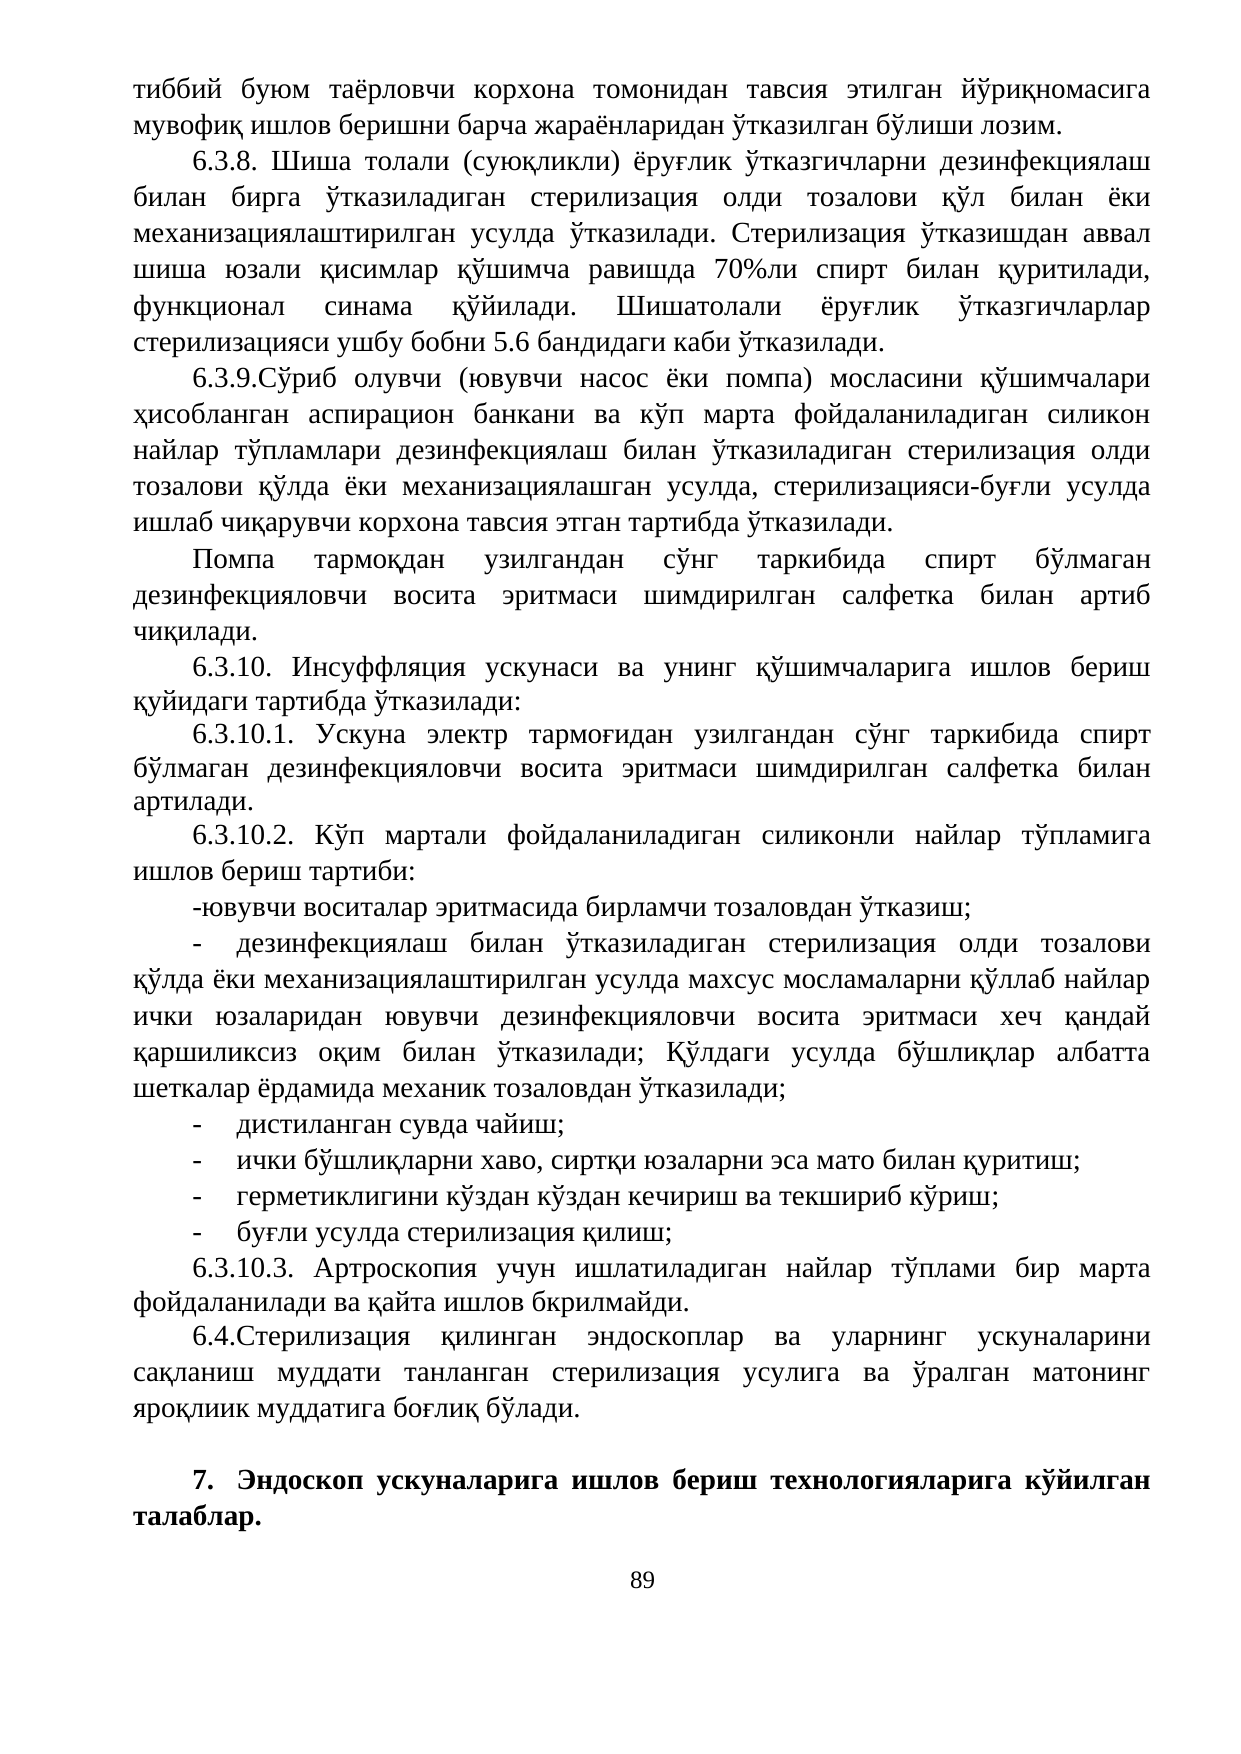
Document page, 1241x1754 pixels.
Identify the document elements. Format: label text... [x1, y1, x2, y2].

text 6.3.10. Инсуффляция ускунаси ва унинг қўшимчаларига ишлов бериш қуйидаги тартибда ўтказилади: [133, 649, 1152, 716]
list Эндоскоп ускуналарига ишлов бериш технологияларига кўйилган талаблар. [133, 1462, 1152, 1532]
list герметиклигини кўздан кўздан кечириш ва текшириб кўриш; [133, 1178, 1152, 1212]
text 6.3.10.3. Артроскопия учун ишлатиладиган найлар тўплами бир марта фойдаланилади ва қайта ишлов бкрилмайди. [133, 1251, 1152, 1318]
list дезинфекциялаш билан ўтказиладиган стерилизация олди тозалови қўлда ёки механизациялаштирилган усулда махсус мосламаларни қўллаб найлар ички юзаларидан ювувчи дезинфекцияловчи восита эритмаси хеч қандай қаршиликсиз оқим билан ўтказилади; Қўлдаги усулда бўшлиқлар албатта шеткалар ёрдамида механик тозаловдан ўтказилади; [133, 925, 1152, 1103]
list 6.4.Стерилизация қилинган эндоскоплар ва уларнинг ускуналарини сақланиш муддати танланган стерилизация усулига ва ўралган матонинг яроқлиик муддатига боғлиқ бўлади. [133, 1318, 1152, 1423]
list дистиланган сувда чайиш; [133, 1106, 1152, 1139]
list 6.3.9.Сўриб олувчи (ювувчи насос ёки помпа) мосласини қўшимчалари ҳисобланган аспирацион банкани ва кўп марта фойдаланиладиган силикон найлар тўпламлари дезинфекциялаш билан ўтказиладиган стерилизация олди тозалови қўлда ёки механизациялашган усулда, стерилизацияси-буғли усулда ишлаб чиқарувчи корхона тавсия этган тартибда ўтказилади. [133, 360, 1152, 538]
list 6.3.10.2. Кўп мартали фойдаланиладиган силиконли найлар тўпламига ишлов бериш тартиби: [133, 817, 1152, 887]
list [133, 71, 1152, 141]
list -ювувчи воситалар эритмасида бирламчи тозаловдан ўтказиш; [133, 889, 1152, 923]
list 6.3.8. Шиша толали (суюқликли) ёруғлик ўтказгичларни дезинфекциялаш билан бирга ўтказиладиган стерилизация олди тозалови қўл билан ёки механизациялаштирилган усулда ўтказилади. Стерилизация ўтказишдан аввал шиша юзали қисимлар қўшимча равишда 70%ли спирт билан қуритилади, функционал синама қўйилади. Шишатолали ёруғлик ўтказгичларлар стерилизацияси ушбу бобни 5.6 бандидаги каби ўтказилади. [133, 143, 1152, 357]
list буғли усулда стерилизация қилиш; [133, 1214, 1152, 1248]
text 6.3.10.1. Ускуна электр тармоғидан узилгандан сўнг таркибида спирт бўлмаган дезинфекцияловчи восита эритмаси шимдирилган салфетка билан артилади. [133, 716, 1152, 817]
list Помпа тармоқдан узилгандан сўнг таркибида спирт бўлмаган дезинфекцияловчи восита эритмаси шимдирилган салфетка билан артиб чиқилади. [133, 541, 1152, 647]
list ички бўшлиқларни хаво, сиртқи юзаларни эса мато билан қуритиш; [133, 1142, 1152, 1176]
